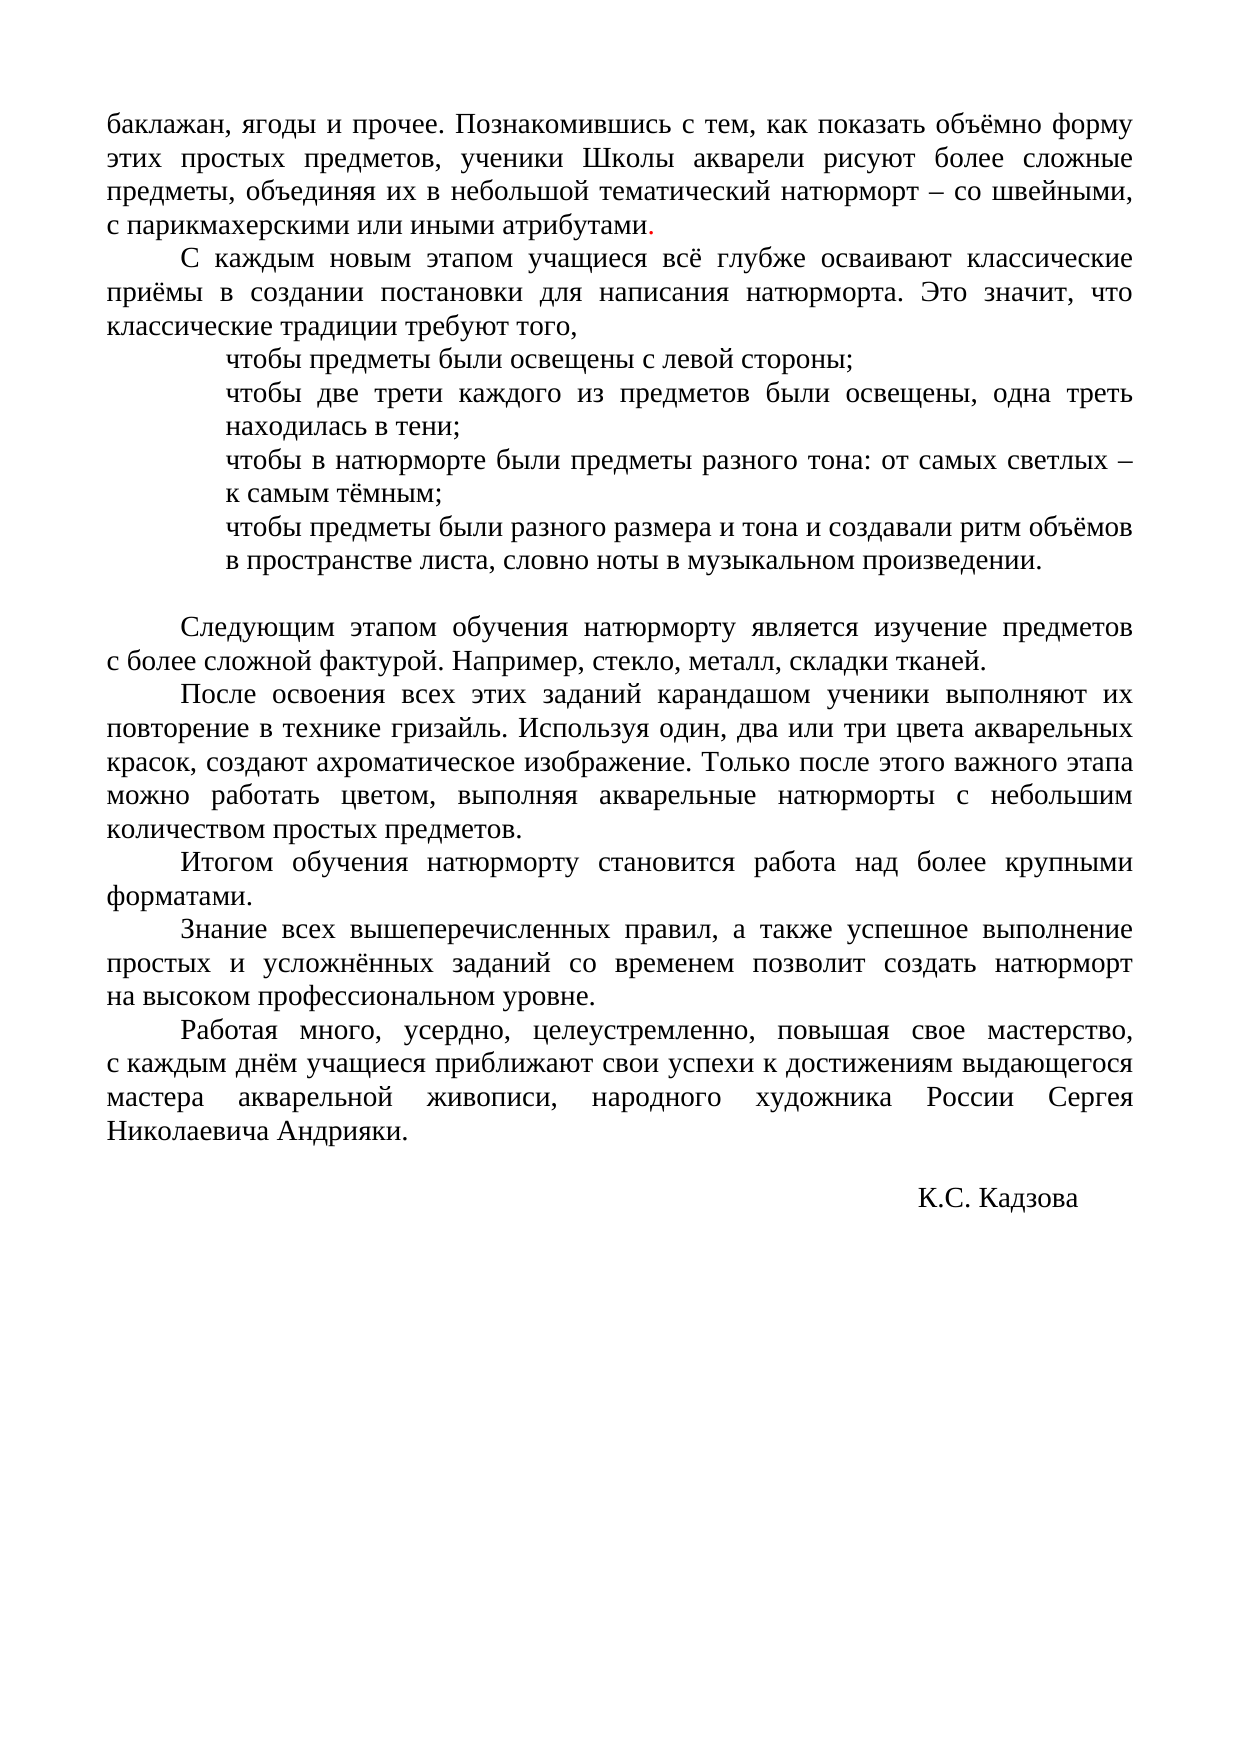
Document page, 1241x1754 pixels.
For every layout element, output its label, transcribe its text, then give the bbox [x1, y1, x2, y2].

text Следующим этапом обучения натюрморту является изучение предметов с более сложной фактурой. Например, стекло, металл, складки тканей. [106, 609, 1134, 677]
list чтобы предметы были освещены с левой стороны; [225, 341, 1134, 375]
text С каждым новым этапом учащиеся всё глубже осваивают классические приёмы в создании постановки для написания натюрморта. Это значит, что классические традиции требуют того, [106, 241, 1134, 341]
text Итогом обучения натюрморту становится работа над более крупными форматами. [106, 844, 1134, 911]
list чтобы две трети каждого из предметов были освещены, одна треть находилась в тени; [225, 375, 1134, 442]
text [106, 106, 1134, 241]
text К.С. Кадзова [918, 1180, 1134, 1213]
text После освоения всех этих заданий карандашом ученики выполняют их повторение в технике гризайль. Используя один, два или три цвета акварельных красок, создают ахроматическое изображение. Только после этого важного этапа можно работать цветом, выполняя акварельные натюрморты с небольшим количеством простых предметов. [106, 677, 1134, 844]
list чтобы предметы были разного размера и тона и создавали ритм объёмов в пространстве листа, словно ноты в музыкальном произведении. [225, 509, 1134, 576]
list чтобы в натюрморте были предметы разного тона: от самых светлых – к самым тёмным; [225, 442, 1134, 509]
text Знание всех вышеперечисленных правил, а также успешное выполнение простых и усложнённых заданий со временем позволит создать натюрморт на высоком профессиональном уровне. [106, 911, 1134, 1012]
text Работая много, усердно, целеустремленно, повышая свое мастерство, с каждым днём учащиеся приближают свои успехи к достижениям выдающегося мастера акварельной живописи, народного художника России Сергея Николаевича Андрияки. [106, 1012, 1134, 1146]
